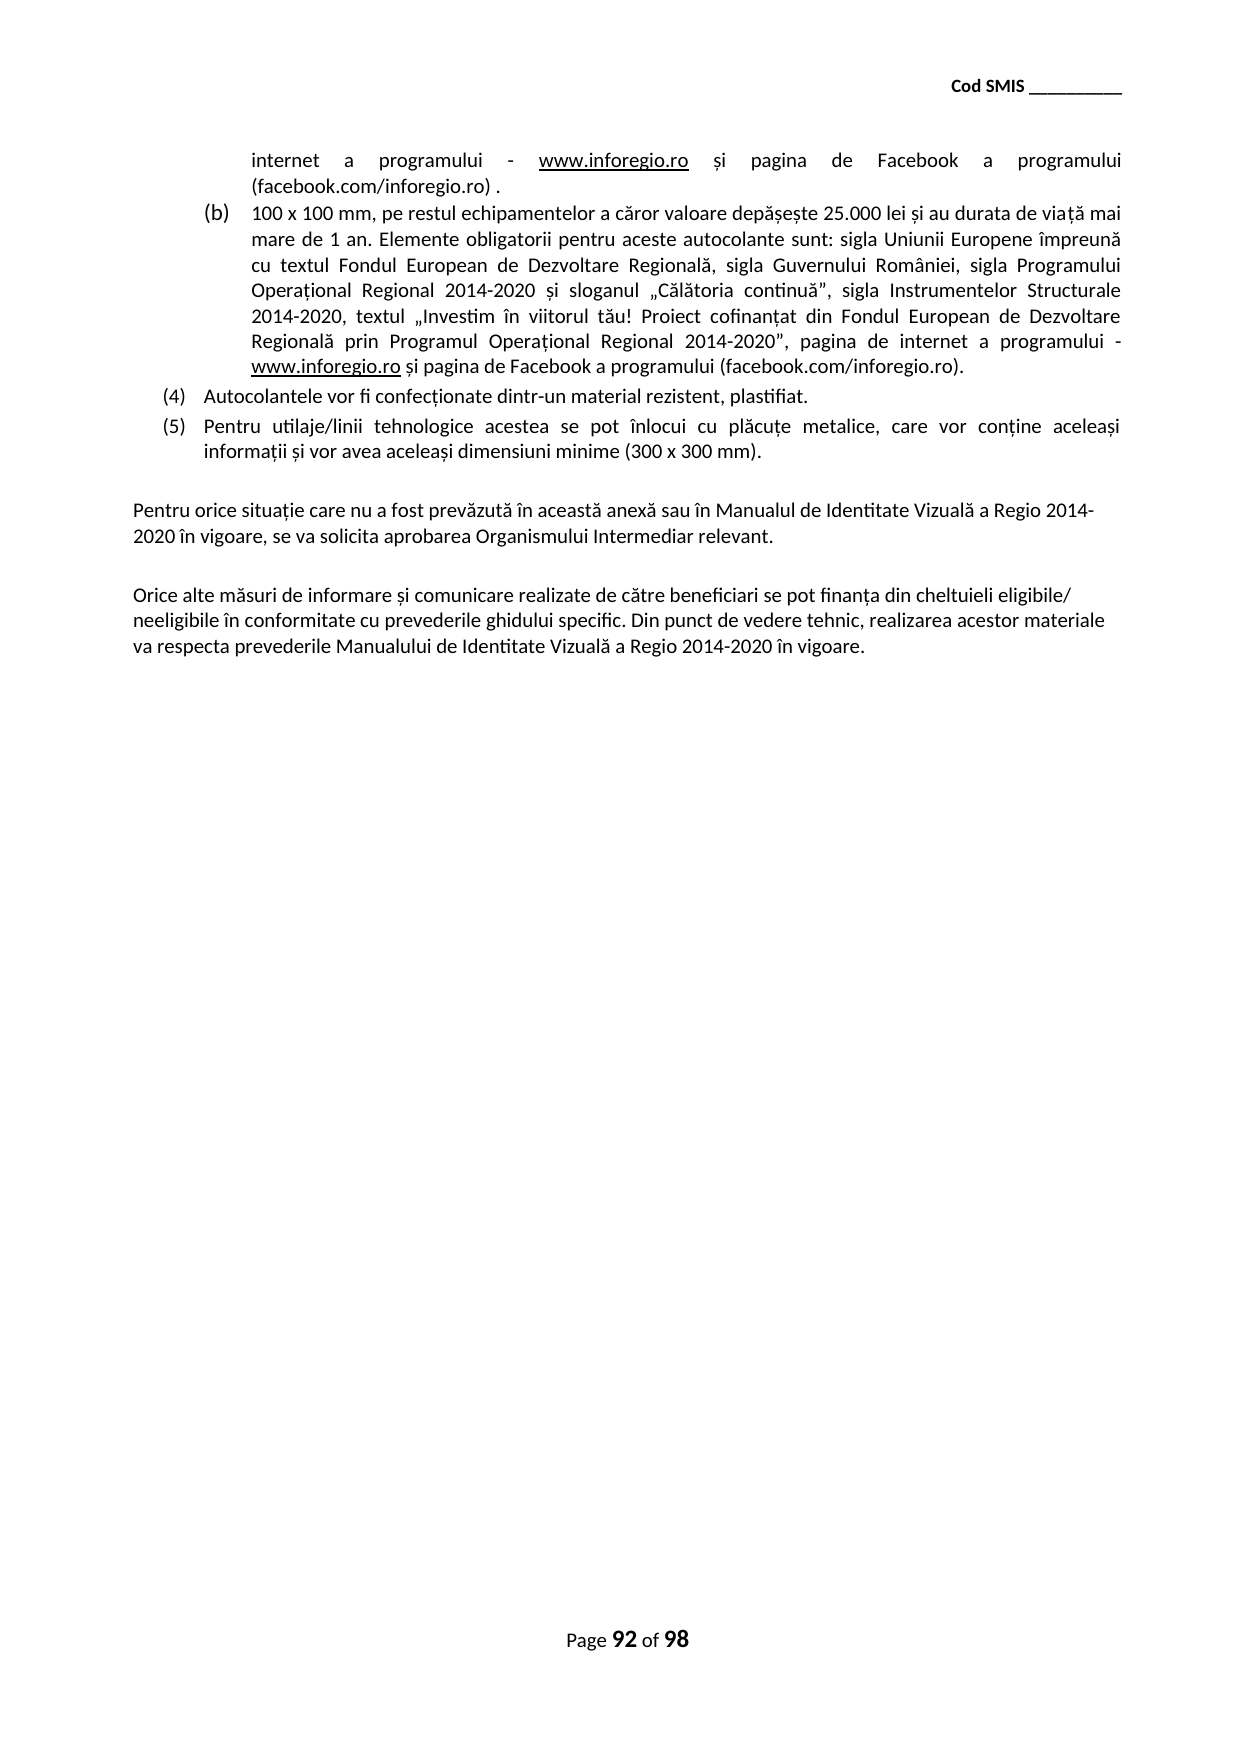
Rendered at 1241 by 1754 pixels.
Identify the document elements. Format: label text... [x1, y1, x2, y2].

list Pentru utilaje/linii tehnologice acestea se pot înlocui cu plăcuțe metalice, care vor conține aceleași informații și vor avea aceleași dimensiuni minime (300 x 300 mm). [162, 413, 1122, 464]
list 100 x 100 mm, pe restul echipamentelor a căror valoare depășește 25.000 lei și au durata de viaţă mai mare de 1 an. Elemente obligatorii pentru aceste autocolante sunt: sigla Uniunii Europene împreună cu textul Fondul European de Dezvoltare Regională, sigla Guvernului României, sigla Programului Operațional Regional 2014-2020 şi sloganul „Călătoria continuă”, sigla Instrumentelor Structurale 2014-2020, textul „Investim în viitorul tău! Proiect cofinanțat din Fondul European de Dezvoltare Regională prin Programul Operaţional Regional 2014-2020”, pagina de internet a programului - www.inforegio.ro și pagina de Facebook a programului (facebook.com/inforegio.ro). [204, 198, 1122, 379]
text Pentru orice situație care nu a fost prevăzută în această anexă sau în Manualul de Identitate Vizuală a Regio 2014-2020 în vigoare, se va solicita aprobarea Organismului Intermediar relevant. [133, 497, 1122, 548]
text Orice alte măsuri de informare și comunicare realizate de către beneficiari se pot finanța din cheltuieli eligibile/ neeligibile în conformitate cu prevederile ghidului specific. Din punct de vedere tehnic, realizarea acestor materiale va respecta prevederile Manualului de Identitate Vizuală a Regio 2014-2020 în vigoare. [133, 582, 1122, 658]
list Autocolantele vor fi confecționate dintr-un material rezistent, plastifiat. [162, 383, 1122, 409]
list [204, 148, 1122, 198]
